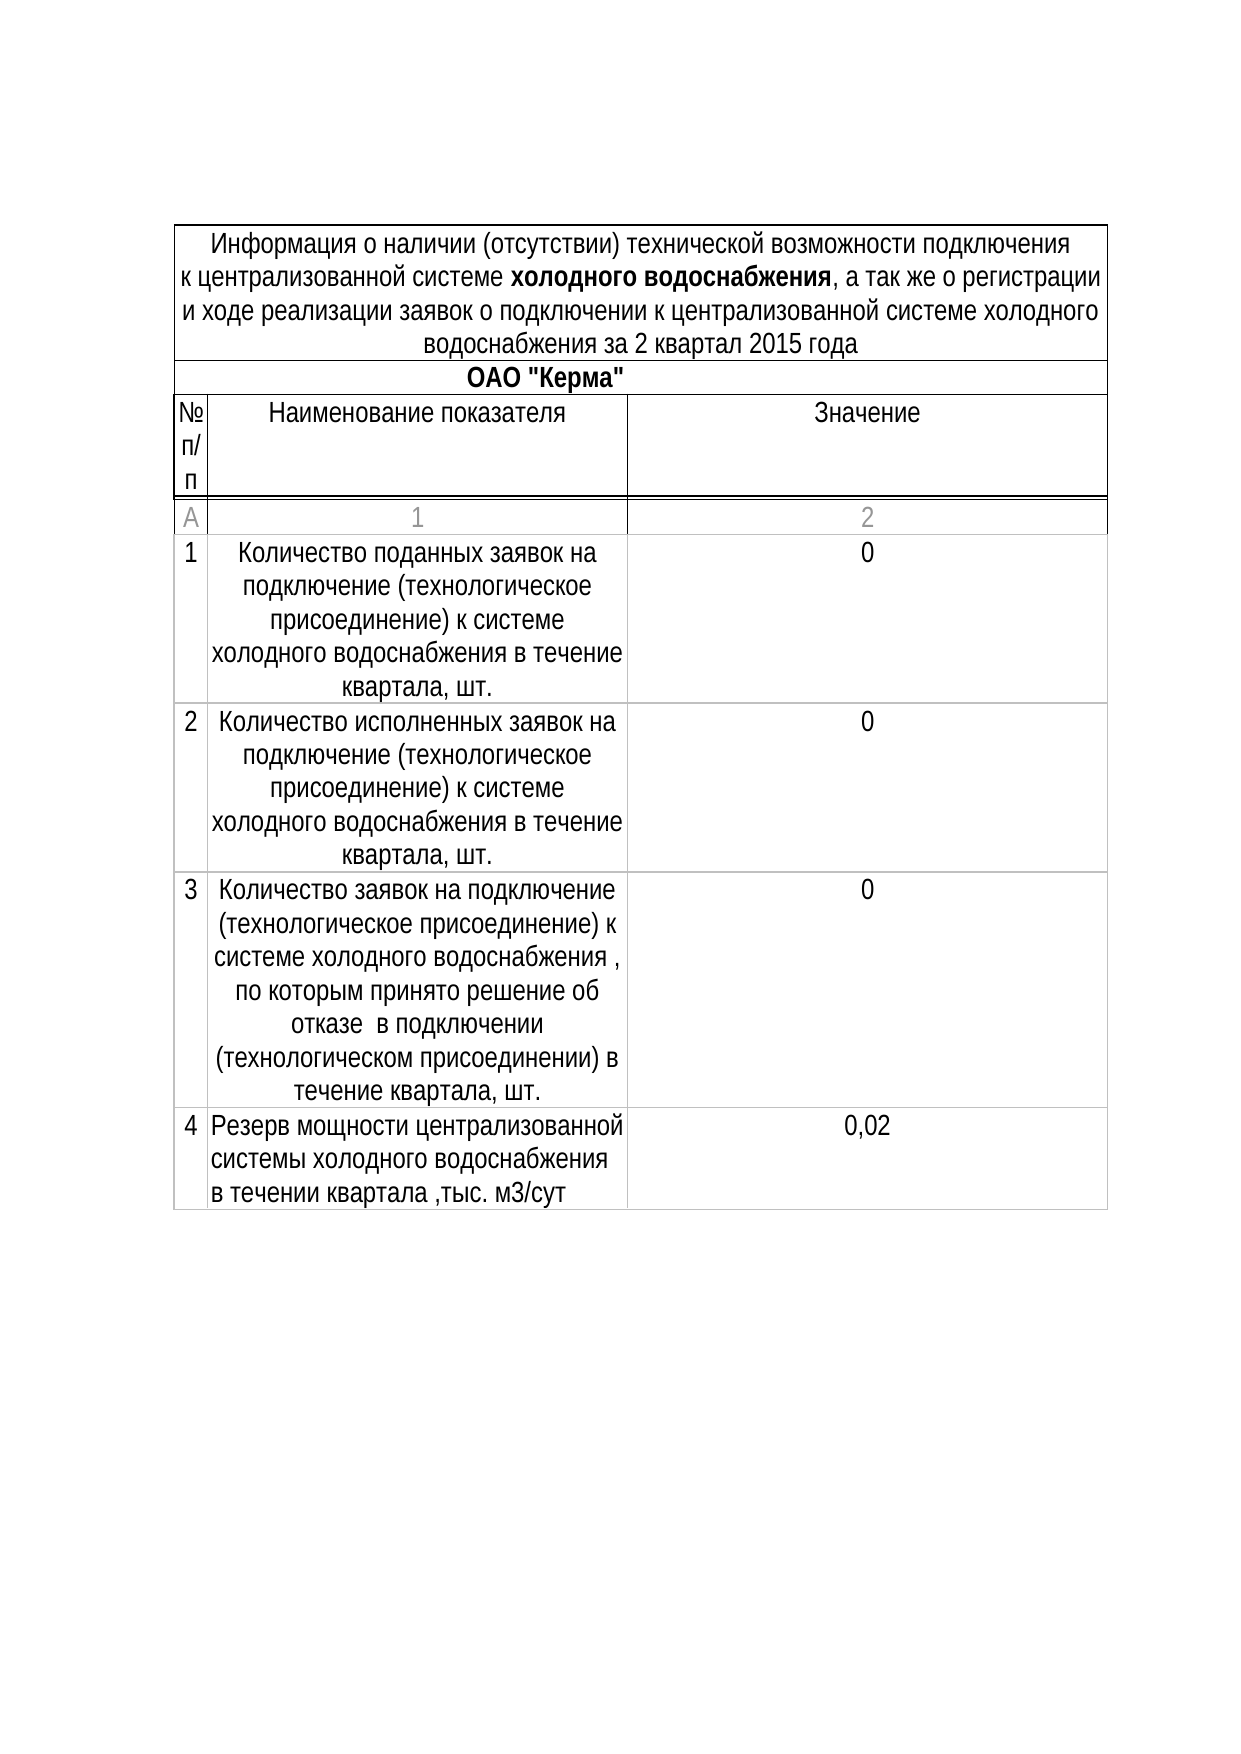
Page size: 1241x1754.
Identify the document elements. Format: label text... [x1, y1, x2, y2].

table_header Информация о наличии (отсутствии) технической возможности подключения к централизованной системе холодного водоснабжения, а так же о регистрации и ходе реализации заявок о подключении к централизованной системе холодного водоснабжения за 2 квартал 2015 года [175, 226, 1107, 359]
table_cell Количество поданных заявок на подключение (технологическое присоединение) к системе холодного водоснабжения в течение квартала, шт. [208, 535, 627, 702]
table_cell 3 [175, 873, 207, 1107]
table_cell Значение [628, 395, 1107, 495]
table_cell Количество исполненных заявок на подключение (технологическое присоединение) к системе холодного водоснабжения в течение квартала, шт. [208, 704, 627, 871]
table_cell 0,02 [628, 1108, 1107, 1208]
table_cell Количество заявок на подключение (технологическое присоединение) к системе холодного водоснабжения , по которым принято решение об отказе в подключении (технологическом присоединении) в течение квартала, шт. [208, 873, 627, 1107]
table_cell 0 [628, 704, 1107, 871]
table_cell [627, 361, 1107, 393]
table_cell 2 [628, 500, 1107, 533]
table_cell 1 [175, 535, 207, 702]
table_cell 1 [208, 500, 627, 533]
table_cell № п/п [175, 395, 207, 495]
table_cell 0 [628, 873, 1107, 1107]
table_cell 4 [175, 1108, 207, 1208]
table_cell А [175, 500, 207, 533]
table_cell Наименование показателя [208, 395, 627, 495]
table_cell Резерв мощности централизованной системы холодного водоснабжения в течении квартала ,тыс. м3/сут [208, 1108, 627, 1208]
table_cell 2 [175, 704, 207, 871]
table_cell ОАО "Керма" [175, 361, 627, 393]
table_cell 0 [628, 535, 1107, 702]
